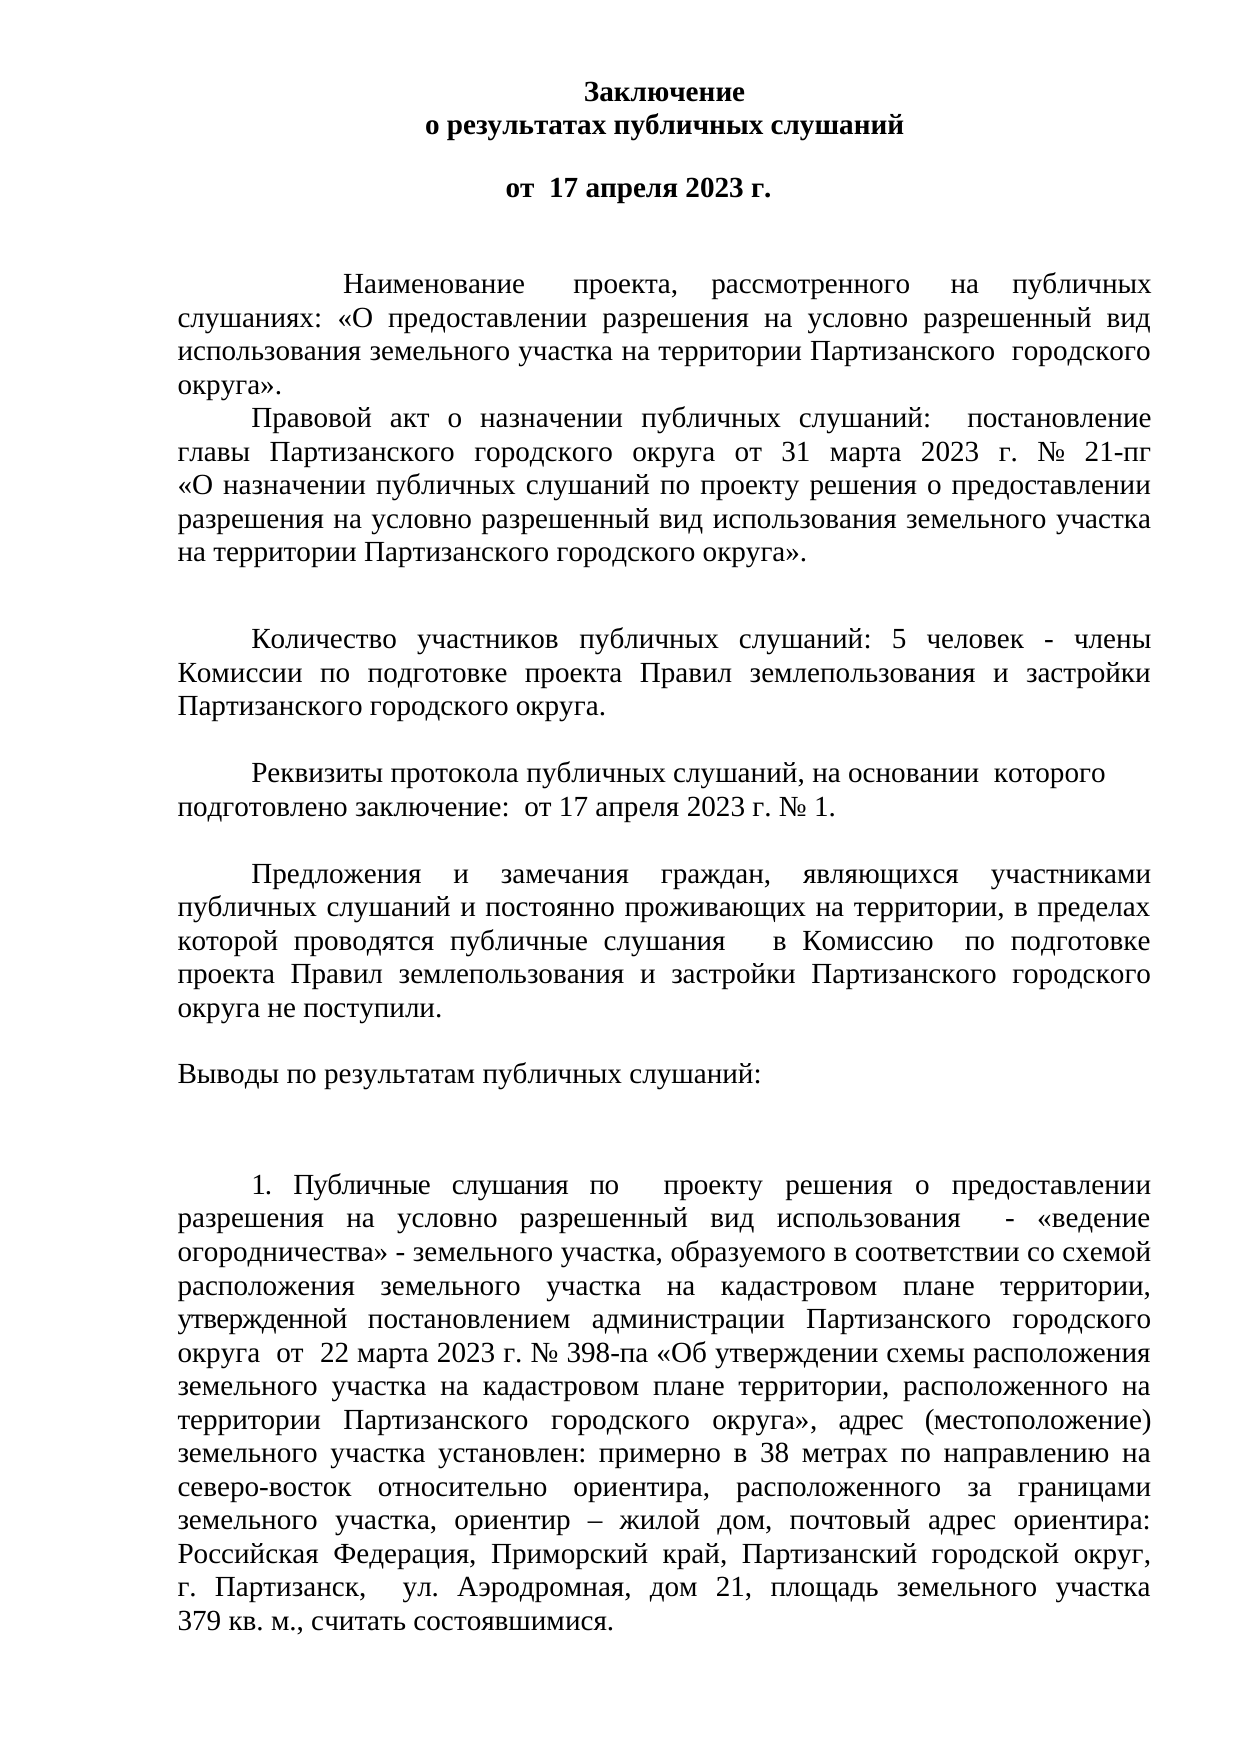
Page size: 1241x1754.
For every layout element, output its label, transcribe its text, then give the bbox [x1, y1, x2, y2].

text Количество участников публичных слушаний: 5 человек - члены Комиссии по подготовке проекта Правил землепользования и застройки Партизанского городского округа. [177, 621, 1152, 722]
text Наименование проекта, рассмотренного на публичных слушаниях: «О предоставлении разрешения на условно разрешенный вид использования земельного участка на территории Партизанского городского округа». [177, 233, 1152, 400]
text о результатах публичных слушаний [177, 107, 1152, 141]
text Заключение [177, 74, 1152, 107]
text Предложения и замечания граждан, являющихся участниками публичных слушаний и постоянно проживающих на территории, в пределах которой проводятся публичные слушания в Комиссию по подготовке проекта Правил землепользования и застройки Партизанского городского округа не поступили. [177, 856, 1152, 1024]
text от 17 апреля 2023 г. [177, 170, 1152, 203]
text Выводы по результатам публичных слушаний: [177, 1056, 1152, 1089]
subtitle Правовой акт о назначении публичных слушаний: постановление главы Партизанского городского округа от 31 марта 2023 г. № 21-пг «О назначении публичных слушаний по проекту решения о предоставлении разрешения на условно разрешенный вид использования земельного участка на территории Партизанского городского округа». [177, 400, 1152, 568]
text Реквизиты протокола публичных слушаний, на основании которого подготовлено заключение: от 17 апреля 2023 г. № 1. [177, 755, 1152, 822]
text 1. Публичные слушания по проекту решения о предоставлении разрешения на условно разрешенный вид использования - «ведение огородничества» - земельного участка, образуемого в соответствии со схемой расположения земельного участка на кадастровом плане территории, утвержденной постановлением администрации Партизанского городского округа от 22 марта 2023 г. № 398-па «Об утверждении схемы расположения земельного участка на кадастровом плане территории, расположенного на территории Партизанского городского округа», адрес (местоположение) земельного участка установлен: примерно в 38 метрах по направлению на северо-восток относительно ориентира, расположенного за границами земельного участка, ориентир – жилой дом, почтовый адрес ориентира: Российская Федерация, Приморский край, Партизанский городской округ, г. Партизанск, ул. Аэродромная, дом 21, площадь земельного участка 379 кв. м., считать состоявшимися. [177, 1167, 1152, 1637]
